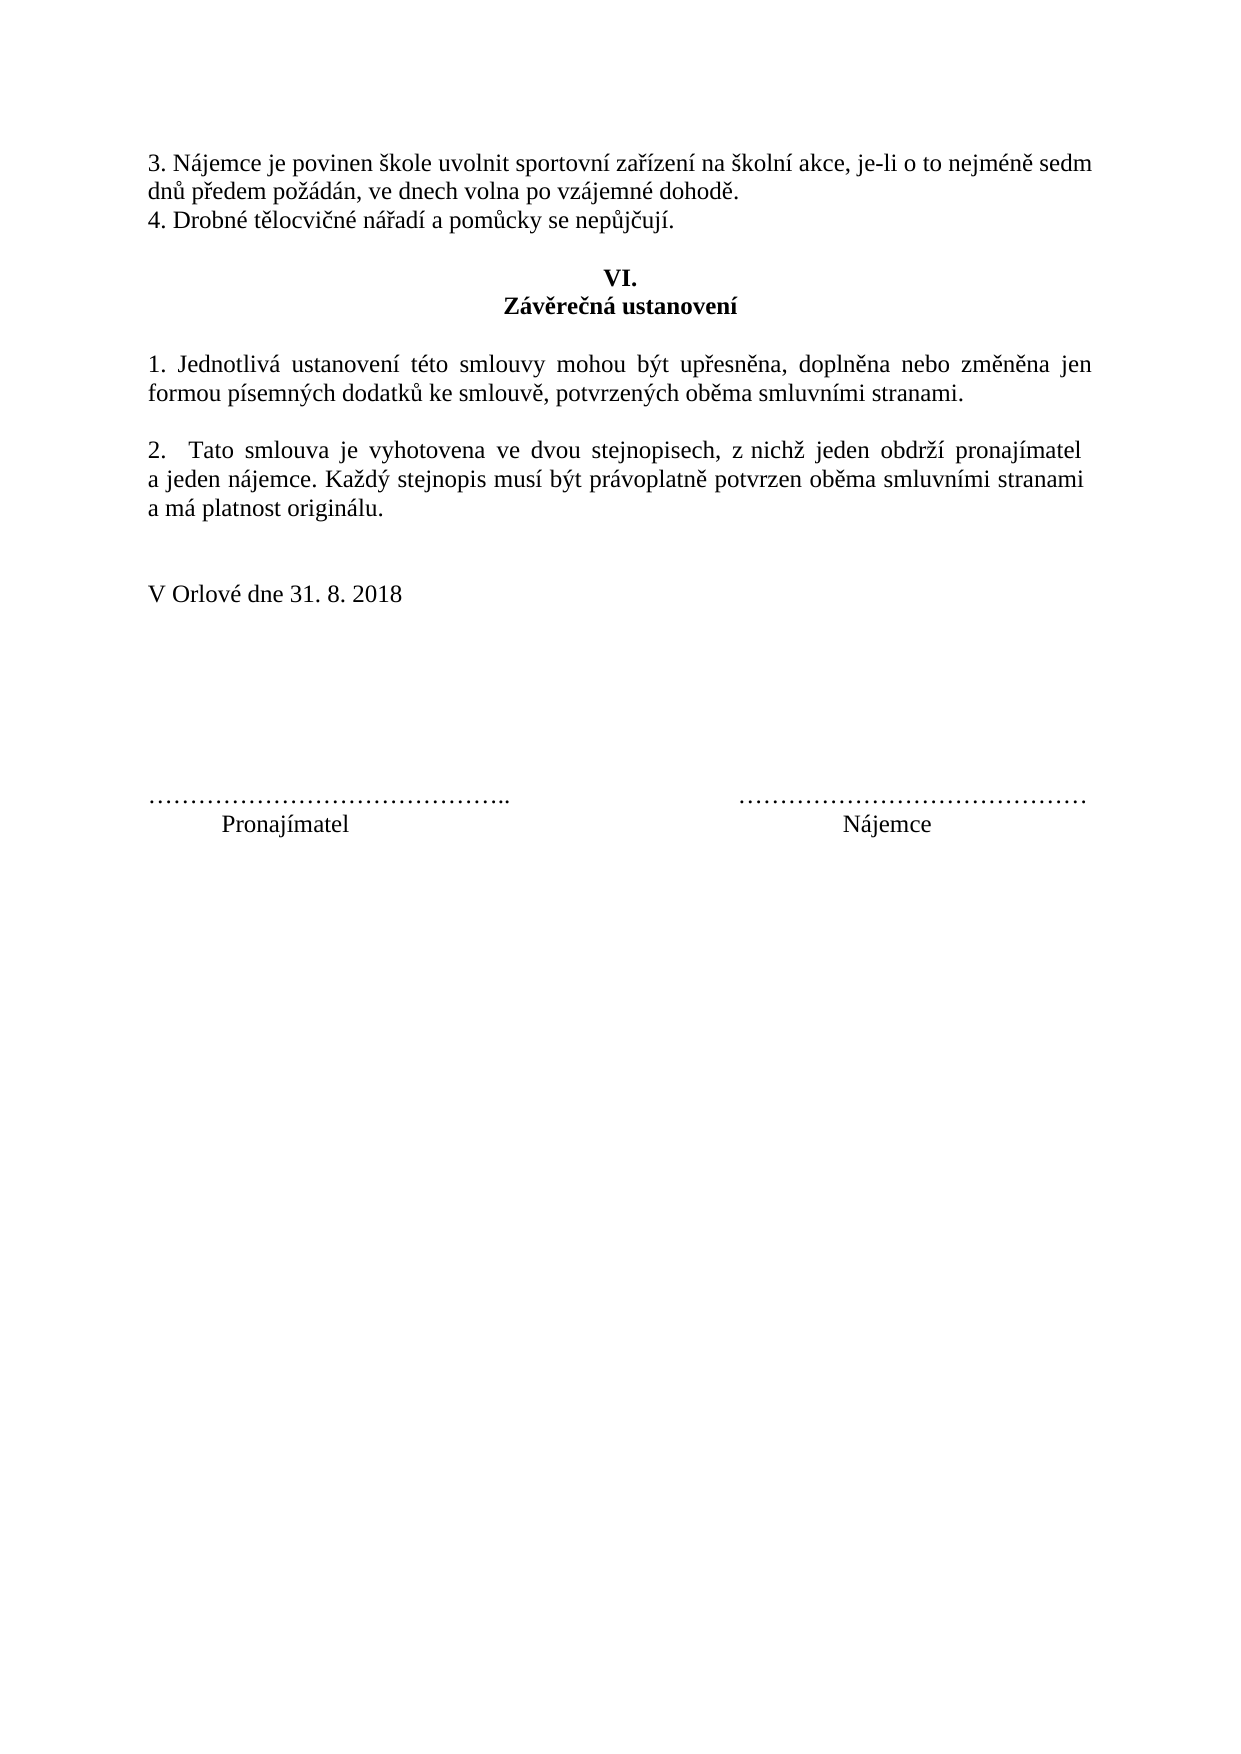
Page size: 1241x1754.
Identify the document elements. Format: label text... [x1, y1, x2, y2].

text Pronajímatel Nájemce [148, 809, 1093, 838]
text Závěrečná ustanovení [148, 291, 1093, 320]
text 4. Drobné tělocvičné nářadí a pomůcky se nepůjčují. [148, 205, 1093, 234]
text VI. [148, 263, 1093, 291]
text 3. Nájemce je povinen škole uvolnit sportovní zařízení na školní akce, je-li o to nejméně sedm dnů předem požádán, ve dnech volna po vzájemné dohodě. [148, 148, 1093, 205]
text …………………………………….. …………………………………… [148, 780, 1093, 809]
text 2. Tato smlouva je vyhotovena ve dvou stejnopisech, z nichž jeden obdrží pronajímatel a jeden nájemce. Každý stejnopis musí být právoplatně potvrzen oběma smluvními stranami a má platnost originálu. [148, 435, 1093, 521]
text 1. Jednotlivá ustanovení této smlouvy mohou být upřesněna, doplněna nebo změněna jen formou písemných dodatků ke smlouvě, potvrzených oběma smluvními stranami. [148, 349, 1093, 406]
text V Orlové dne 31. 8. 2018 [148, 579, 1093, 608]
